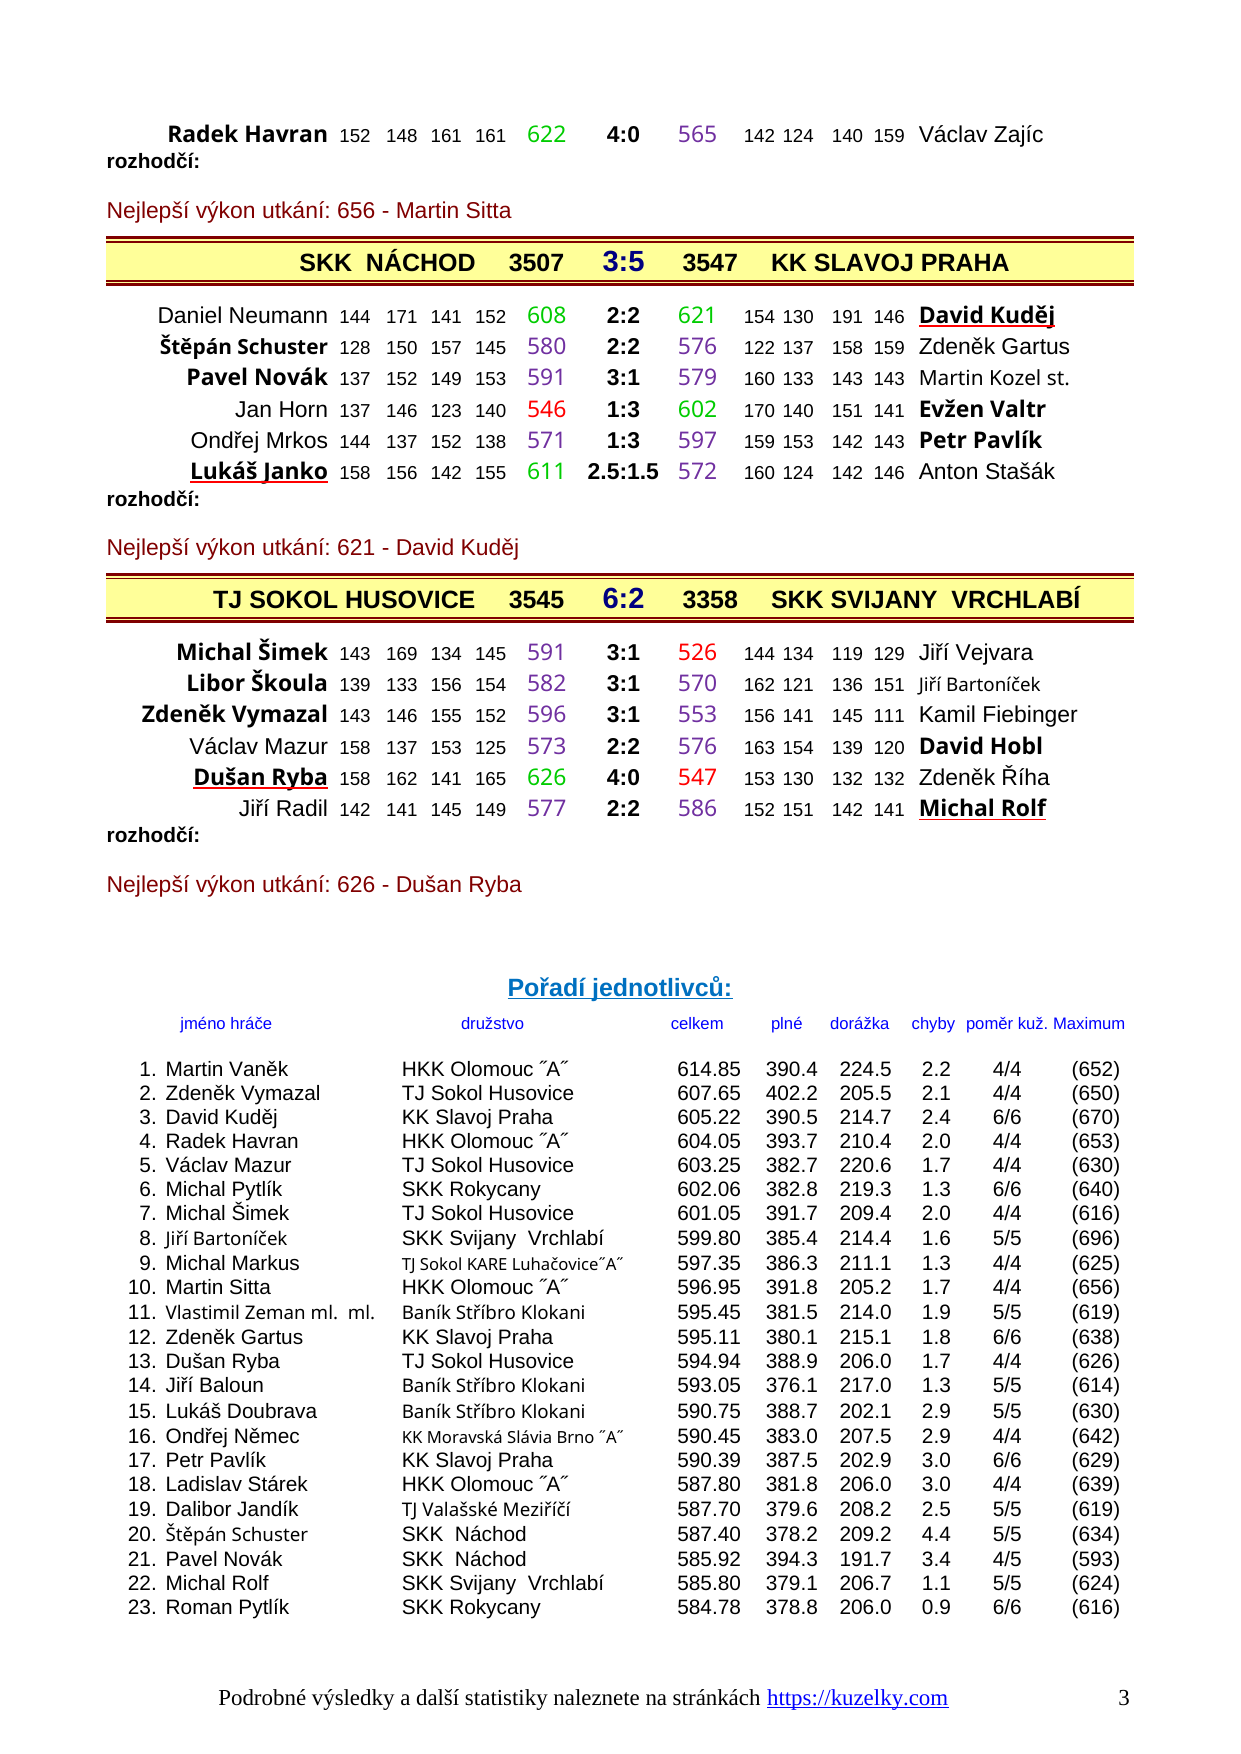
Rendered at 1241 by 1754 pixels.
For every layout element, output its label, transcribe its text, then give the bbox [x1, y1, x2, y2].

text Pořadí jednotlivců: [94, 973, 1145, 1002]
text 21. Pavel Novák SKK Náchod 585.92 394.3 191.7 3.4 4/5 (593) [106, 1547, 1134, 1571]
text Pavel Novák 137 152 149 153 591 3:1 579 160 133 143 143 Martin Kozel st. [106, 361, 1134, 393]
text Dušan Ryba 158 162 141 165 626 4:0 547 153 130 132 132 Zdeněk Říha [106, 761, 1134, 792]
text 19. Dalibor Jandík TJ Valašské Meziříčí 587.70 379.6 208.2 2.5 5/5 (619) [106, 1496, 1134, 1521]
text Zdeněk Vymazal 143 146 155 152 596 3:1 553 156 141 145 111 Kamil Fiebinger [106, 698, 1134, 729]
text 20. Štěpán Schuster SKK Náchod 587.40 378.2 209.2 4.4 5/5 (634) [106, 1521, 1134, 1547]
text 3. David Kuděj KK Slavoj Praha 605.22 390.5 214.7 2.4 6/6 (670) [106, 1105, 1134, 1129]
text Daniel Neumann 144 171 141 152 608 2:2 621 154 130 191 146 David Kuděj [106, 299, 1134, 330]
text 14. Jiří Baloun Baník Stříbro Klokani 593.05 376.1 217.0 1.3 5/5 (614) [106, 1372, 1134, 1398]
text Ondřej Mrkos 144 137 152 138 571 1:3 597 159 153 142 143 Petr Pavlík [106, 424, 1134, 455]
text 11. Vlastimil Zeman ml. ml. Baník Stříbro Klokani 595.45 381.5 214.0 1.9 5/5 (619) [106, 1299, 1134, 1324]
text 1. Martin Vaněk HKK Olomouc ˝A˝ 614.85 390.4 224.5 2.2 4/4 (652) [106, 1057, 1134, 1081]
text 17. Petr Pavlík KK Slavoj Praha 590.39 387.5 202.9 3.0 6/6 (629) [106, 1448, 1134, 1472]
text SKK Náchod 3507 3:5 3547 KK Slavoj Praha [106, 243, 1134, 280]
text 13. Dušan Ryba TJ Sokol Husovice 594.94 388.9 206.0 1.7 4/4 (626) [106, 1348, 1134, 1372]
text 8. Jiří Bartoníček SKK Svijany Vrchlabí 599.80 385.4 214.4 1.6 5/5 (696) [106, 1225, 1134, 1251]
text 4. Radek Havran HKK Olomouc ˝A˝ 604.05 393.7 210.4 2.0 4/4 (653) [106, 1129, 1134, 1153]
text 6. Michal Pytlík SKK Rokycany 602.06 382.8 219.3 1.3 6/6 (640) [106, 1177, 1134, 1201]
text 16. Ondřej Němec KK Moravská Slávia Brno ˝A˝ 590.45 383.0 207.5 2.9 4/4 (642) [106, 1423, 1134, 1448]
text 22. Michal Rolf SKK Svijany Vrchlabí 585.80 379.1 206.7 1.1 5/5 (624) [106, 1571, 1134, 1595]
text 10. Martin Sitta HKK Olomouc ˝A˝ 596.95 391.8 205.2 1.7 4/4 (656) [106, 1275, 1134, 1299]
text Nejlepší výkon utkání: 656 - Martin Sitta [106, 197, 1134, 224]
text 7. Michal Šimek TJ Sokol Husovice 601.05 391.7 209.4 2.0 4/4 (616) [106, 1201, 1134, 1225]
text Michal Šimek 143 169 134 145 591 3:1 526 144 134 119 129 Jiří Vejvara [106, 636, 1134, 667]
text TJ Sokol Husovice 3545 6:2 3358 SKK Svijany Vrchlabí [106, 579, 1134, 617]
text Libor Škoula 139 133 156 154 582 3:1 570 162 121 136 151 Jiří Bartoníček [106, 667, 1134, 698]
text 5. Václav Mazur TJ Sokol Husovice 603.25 382.7 220.6 1.7 4/4 (630) [106, 1153, 1134, 1177]
text Štěpán Schuster 128 150 157 145 580 2:2 576 122 137 158 159 Zdeněk Gartus [106, 330, 1134, 361]
text 18. Ladislav Stárek HKK Olomouc ˝A˝ 587.80 381.8 206.0 3.0 4/4 (639) [106, 1472, 1134, 1496]
text Václav Mazur 158 137 153 125 573 2:2 576 163 154 139 120 David Hobl [106, 729, 1134, 761]
text Jan Horn 137 146 123 140 546 1:3 602 170 140 151 141 Evžen Valtr [106, 393, 1134, 424]
text Radek Havran 152 148 161 161 622 4:0 565 142 124 140 159 Václav Zajíc [106, 118, 1134, 149]
text rozhodčí: [106, 486, 1134, 510]
text Jiří Radil 142 141 145 149 577 2:2 586 152 151 142 141 Michal Rolf [106, 792, 1134, 823]
text 12. Zdeněk Gartus KK Slavoj Praha 595.11 380.1 215.1 1.8 6/6 (638) [106, 1324, 1134, 1348]
text jméno hráče družstvo celkem plné dorážka chyby poměr kuž. Maximum [106, 1014, 1134, 1033]
text rozhodčí: [106, 149, 1134, 173]
text 2. Zdeněk Vymazal TJ Sokol Husovice 607.65 402.2 205.5 2.1 4/4 (650) [106, 1081, 1134, 1105]
text 23. Roman Pytlík SKK Rokycany 584.78 378.8 206.0 0.9 6/6 (616) [106, 1595, 1134, 1619]
text Nejlepší výkon utkání: 626 - Dušan Ryba [106, 871, 1134, 898]
text rozhodčí: [106, 823, 1134, 847]
text 15. Lukáš Doubrava Baník Stříbro Klokani 590.75 388.7 202.1 2.9 5/5 (630) [106, 1398, 1134, 1423]
text Nejlepší výkon utkání: 621 - David Kuděj [106, 534, 1134, 561]
text Lukáš Janko 158 156 142 155 611 2.5:1.5 572 160 124 142 146 Anton Stašák [106, 455, 1134, 486]
text 9. Michal Markus TJ Sokol KARE Luhačovice˝A˝ 597.35 386.3 211.1 1.3 4/4 (625) [106, 1251, 1134, 1275]
